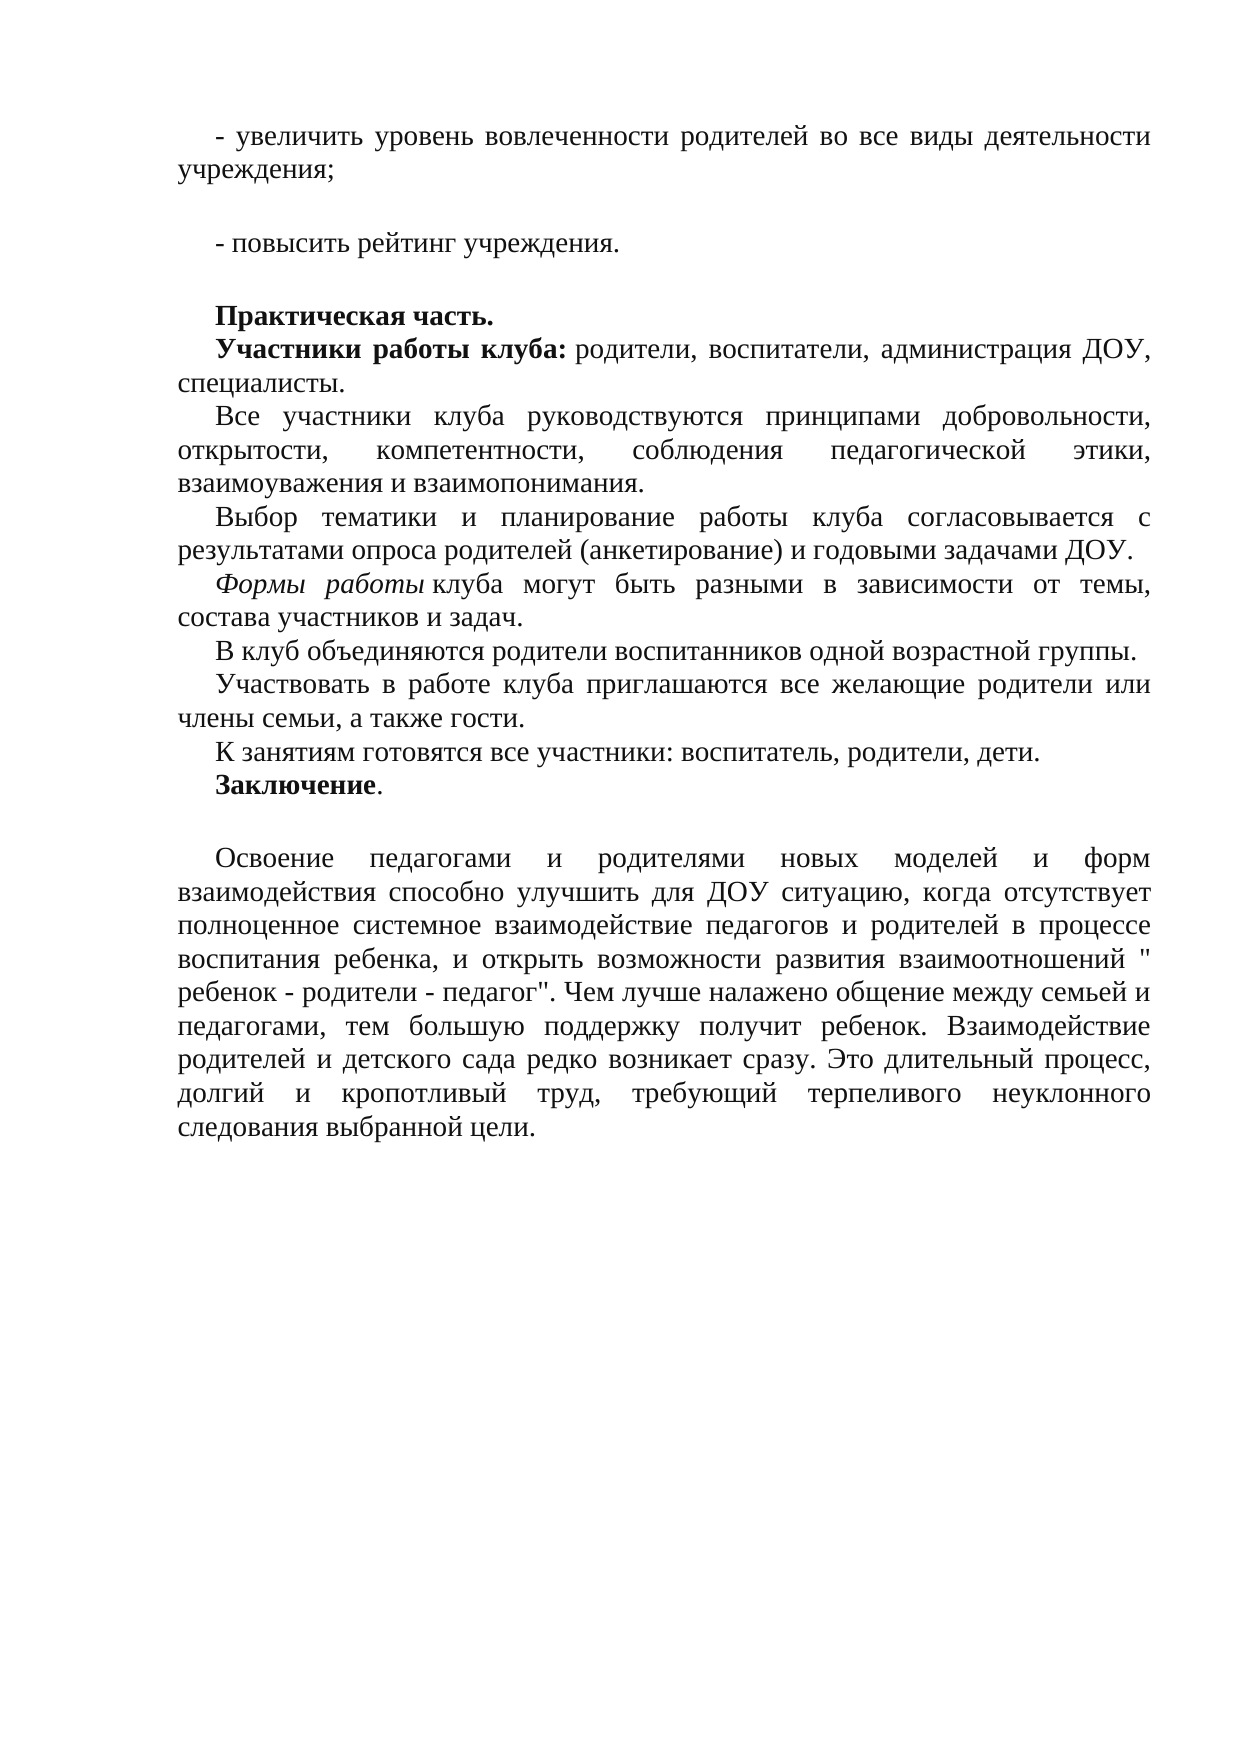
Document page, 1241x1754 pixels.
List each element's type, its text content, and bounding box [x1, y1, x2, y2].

text Заключение. [177, 767, 1152, 801]
text - увеличить уровень вовлеченности родителей во все виды деятельности учреждения; [177, 118, 1152, 185]
text Освоение педагогами и родителями новых моделей и форм взаимодействия способно улучшить для ДОУ ситуацию, когда отсутствует полноценное системное взаимодействие педагогов и родителей в процессе воспитания ребенка, и открыть возможности развития взаимоотношений " ребенок - родители - педагог". Чем лучше налажено общение между семьей и педагогами, тем большую поддержку получит ребенок. Взаимодействие родителей и детского сада редко возникает сразу. Это длительный процесс, долгий и кропотливый труд, требующий терпеливого неуклонного следования выбранной цели. [177, 840, 1152, 1142]
text Участники работы клуба: родители, воспитатели, администрация ДОУ, специалисты. [177, 331, 1152, 398]
text - повысить рейтинг учреждения. [177, 225, 1152, 258]
text К занятиям готовятся все участники: воспитатель, родители, дети. [177, 734, 1152, 767]
text Формы работы клуба могут быть разными в зависимости от темы, состава участников и задач. [177, 566, 1152, 633]
text Практическая часть. [177, 298, 1152, 331]
text Участвовать в работе клуба приглашаются все желающие родители или члены семьи, а также гости. [177, 667, 1152, 734]
text В клуб объединяются родители воспитанников одной возрастной группы. [177, 633, 1152, 667]
text Все участники клуба руководствуются принципами добровольности, открытости, компетентности, соблюдения педагогической этики, взаимоуважения и взаимопонимания. [177, 398, 1152, 499]
text Выбор тематики и планирование работы клуба согласовывается с результатами опроса родителей (анкетирование) и годовыми задачами ДОУ. [177, 499, 1152, 566]
